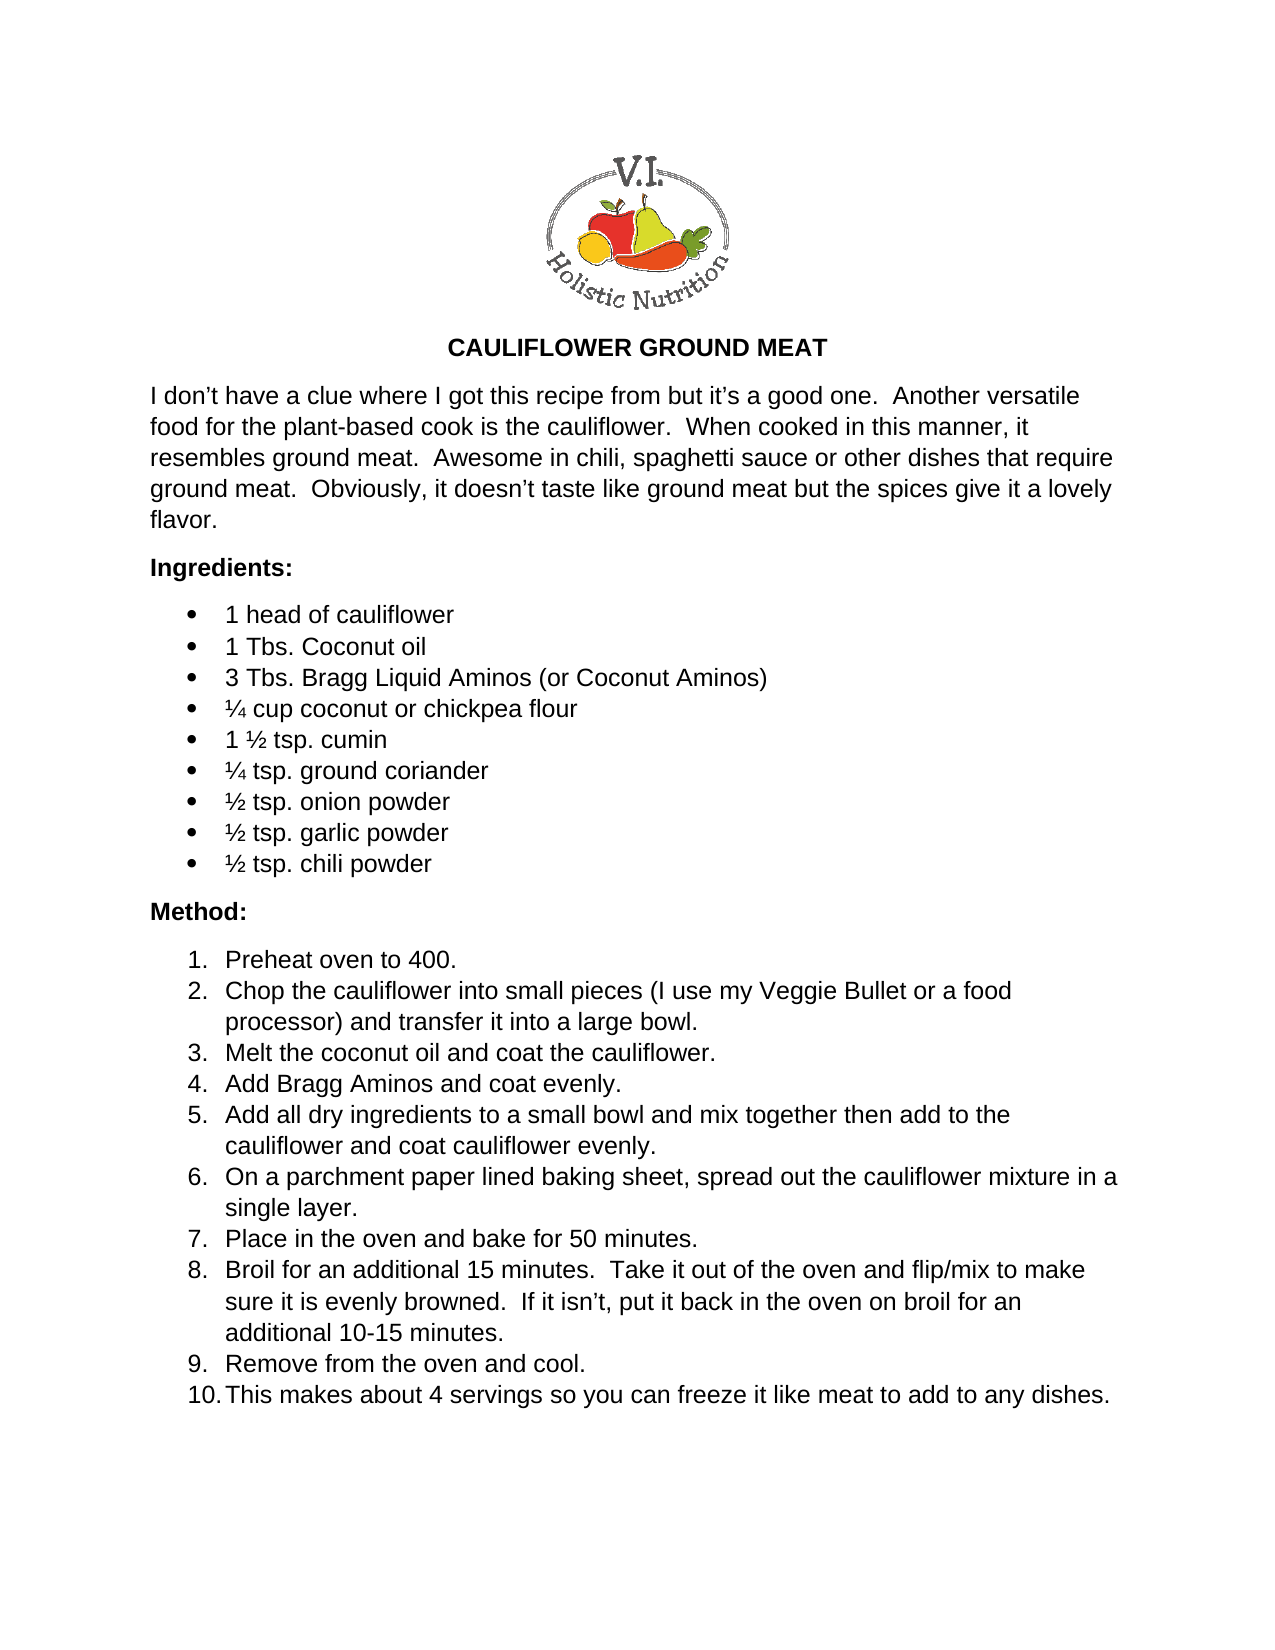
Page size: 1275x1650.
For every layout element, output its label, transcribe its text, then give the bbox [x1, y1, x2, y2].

list 1 head of cauliflower [187, 600, 1125, 629]
list ½ tsp. onion powder [187, 787, 1125, 816]
text CAULIFLOWER GROUND MEAT [150, 333, 1125, 362]
list 3 Tbs. Bragg Liquid Aminos (or Coconut Aminos) [187, 663, 1125, 691]
list Add Bragg Aminos and coat evenly. [187, 1069, 1125, 1098]
list Chop the cauliflower into small pieces (I use my Veggie Bullet or a food processor) and transfer it into a large bowl. [187, 976, 1125, 1036]
list ¼ tsp. ground coriander [187, 756, 1125, 785]
picture [541, 150, 735, 315]
list ¼ cup coconut or chickpea flour [187, 694, 1125, 723]
list ½ tsp. chili powder [187, 849, 1125, 878]
list ½ tsp. garlic powder [187, 818, 1125, 847]
list Preheat oven to 400. [187, 945, 1125, 974]
text Ingredients: [150, 553, 1125, 581]
list Melt the coconut oil and coat the cauliflower. [187, 1038, 1125, 1067]
list 1 ½ tsp. cumin [187, 725, 1125, 754]
text I don’t have a clue where I got this recipe from but it’s a good one. Another versatile food for the plant-based cook is the cauliflower. When cooked in this manner, it resembles ground meat. Awesome in chili, spaghetti sauce or other dishes that require ground meat. Obviously, it doesn’t taste like ground meat but the spices give it a lovely flavor. [150, 381, 1125, 534]
list Broil for an additional 15 minutes. Take it out of the oven and flip/mix to make sure it is evenly browned. If it isn’t, put it back in the oven on broil for an additional 10-15 minutes. [187, 1255, 1125, 1346]
list This makes about 4 servings so you can freeze it like meat to add to any dishes. [187, 1379, 1125, 1408]
list 1 Tbs. Coconut oil [187, 631, 1125, 660]
text Method: [150, 897, 1125, 926]
list On a parchment paper lined baking sheet, spread out the cauliflower mixture in a single layer. [187, 1162, 1125, 1222]
list Add all dry ingredients to a small bowl and mix together then add to the cauliflower and coat cauliflower evenly. [187, 1100, 1125, 1160]
list Remove from the oven and cool. [187, 1348, 1125, 1377]
list Place in the oven and bake for 50 minutes. [187, 1224, 1125, 1253]
